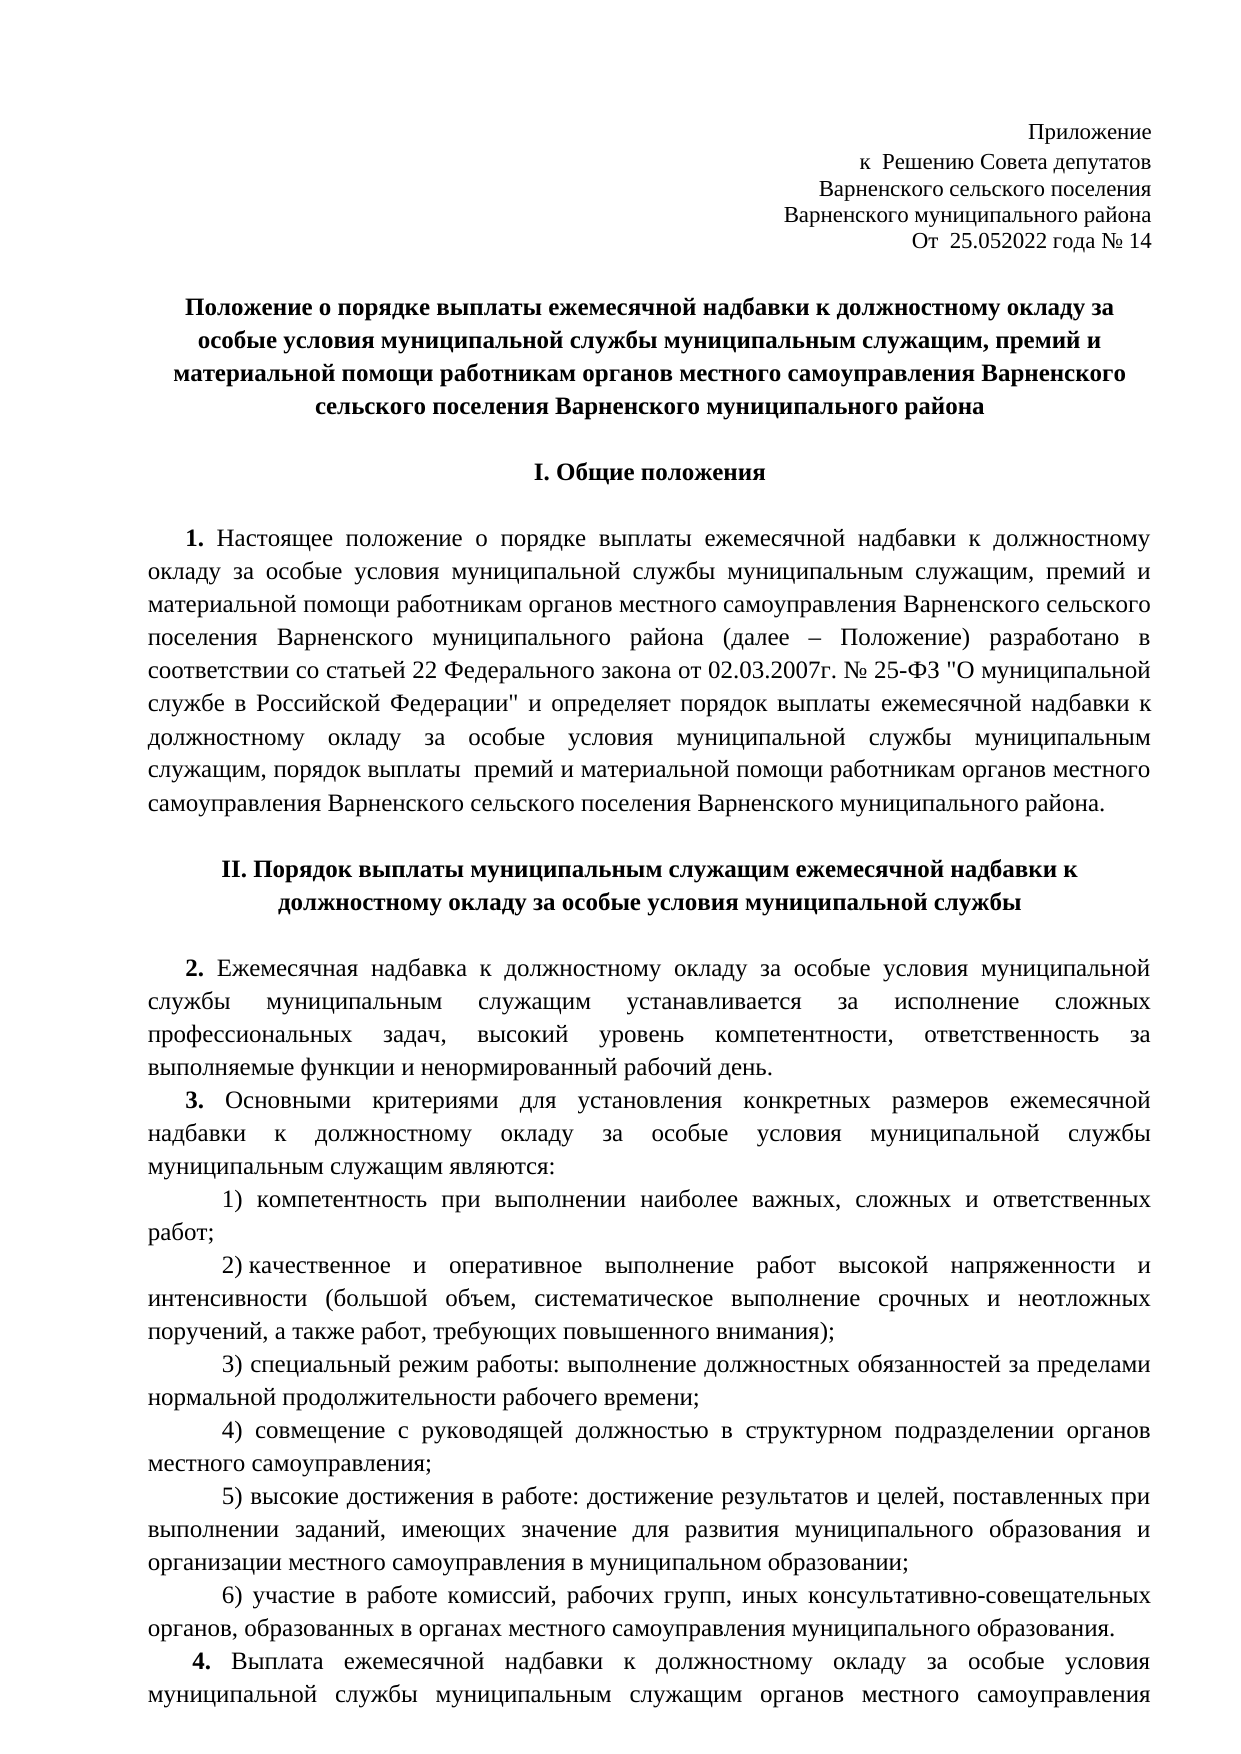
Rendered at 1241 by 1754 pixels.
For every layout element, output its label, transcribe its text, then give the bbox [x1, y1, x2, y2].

text От 25.052022 года № 14 [148, 227, 1152, 254]
text Положение о порядке выплаты ежемесячной надбавки к должностному окладу за особые условия муниципальной службы муниципальным служащим, премий и материальной помощи работникам органов местного самоуправления Варненского сельского поселения Варненского муниципального района [148, 292, 1152, 420]
text 3) специальный режим работы: выполнение должностных обязанностей за пределами нормальной продолжительности рабочего времени; [148, 1349, 1152, 1411]
text 4) совмещение с руководящей должностью в структурном подразделении органов местного самоуправления; [148, 1415, 1152, 1477]
text II. Порядок выплаты муниципальным служащим ежемесячной надбавки к должностному окладу за особые условия муниципальной службы [148, 854, 1152, 915]
text 1) компетентность при выполнении наиболее важных, сложных и ответственных работ; [148, 1184, 1152, 1246]
text 6) участие в работе комиссий, рабочих групп, иных консультативно-совещательных органов, образованных в органах местного самоуправления муниципального образования. [148, 1580, 1152, 1642]
text 5) высокие достижения в работе: достижение результатов и целей, поставленных при выполнении заданий, имеющих значение для развития муниципального образования и организации местного самоуправления в муниципальном образовании; [148, 1481, 1152, 1576]
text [148, 1646, 1152, 1708]
text Приложение [148, 118, 1152, 144]
text 2. Ежемесячная надбавка к должностному окладу за особые условия муниципальной службы муниципальным служащим устанавливается за исполнение сложных профессиональных задач, высокий уровень компетентности, ответственность за выполняемые функции и ненормированный рабочий день. [148, 953, 1152, 1081]
text Варненского муниципального района [148, 201, 1152, 227]
text I. Общие положения [148, 457, 1152, 486]
text к Решению Совета депутатов [148, 148, 1152, 175]
text Варненского сельского поселения [148, 175, 1152, 201]
text 3. Основными критериями для установления конкретных размеров ежемесячной надбавки к должностному окладу за особые условия муниципальной службы муниципальным служащим являются: [148, 1085, 1152, 1179]
text 2) качественное и оперативное выполнение работ высокой напряженности и интенсивности (большой объем, систематическое выполнение срочных и неотложных поручений, а также работ, требующих повышенного внимания); [148, 1250, 1152, 1345]
text 1. Настоящее положение о порядке выплаты ежемесячной надбавки к должностному окладу за особые условия муниципальной службы муниципальным служащим, премий и материальной помощи работникам органов местного самоуправления Варненского сельского поселения Варненского муниципального района (далее – Положение) разработано в соответствии со статьей 22 Федерального закона от 02.03.2007г. № 25-ФЗ "О муниципальной службе в Российской Федерации" и определяет порядок выплаты ежемесячной надбавки к должностному окладу за особые условия муниципальной службы муниципальным служащим, порядок выплаты премий и материальной помощи работникам органов местного самоуправления Варненского сельского поселения Варненского муниципального района. [148, 523, 1152, 816]
